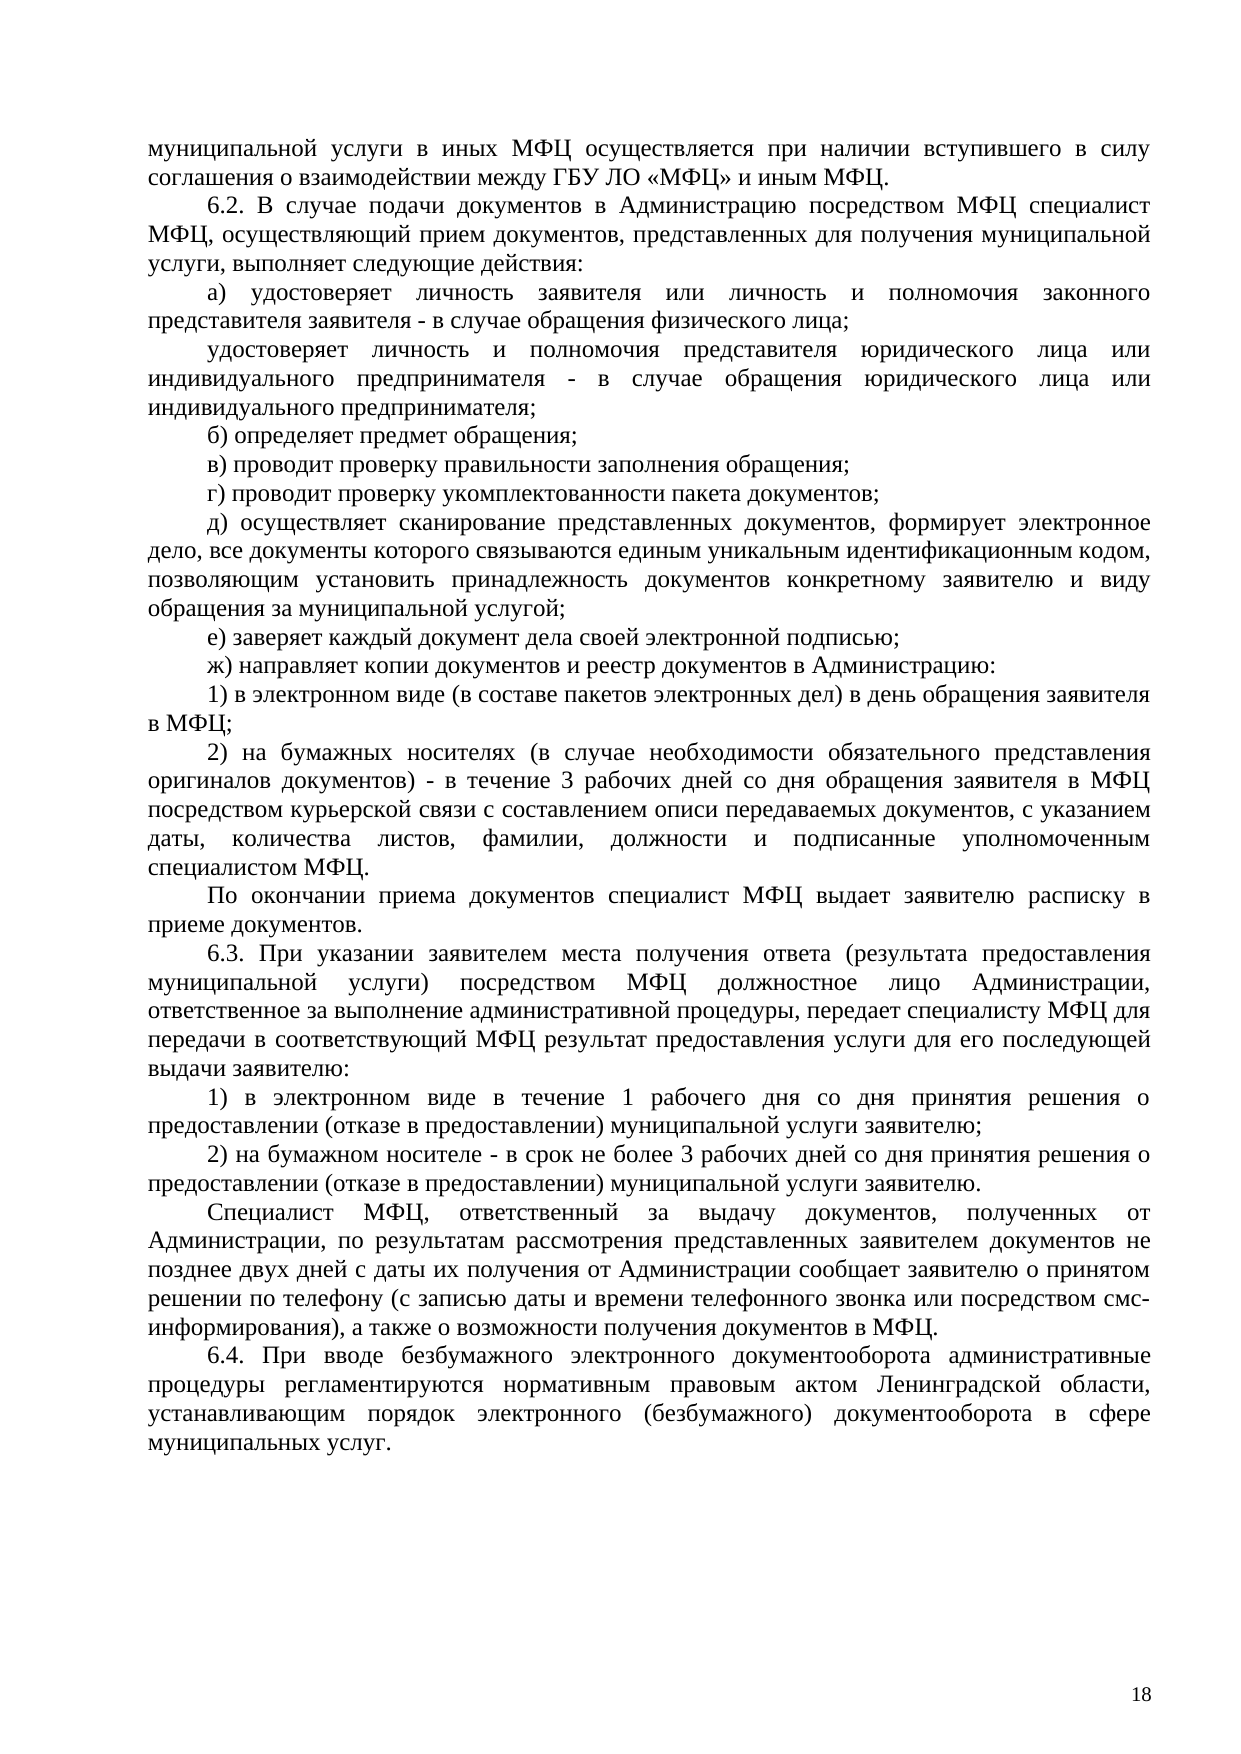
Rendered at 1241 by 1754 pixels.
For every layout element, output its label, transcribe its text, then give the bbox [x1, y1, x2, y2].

text в) проводит проверку правильности заполнения обращения; [148, 449, 1152, 478]
text б) определяет предмет обращения; [148, 420, 1152, 449]
text 1) в электронном виде в течение 1 рабочего дня со дня принятия решения о предоставлении (отказе в предоставлении) муниципальной услуги заявителю; [148, 1082, 1152, 1139]
text 2) на бумажных носителях (в случае необходимости обязательного представления оригиналов документов) - в течение 3 рабочих дней со дня обращения заявителя в МФЦ посредством курьерской связи с составлением описи передаваемых документов, с указанием даты, количества листов, фамилии, должности и подписанные уполномоченным специалистом МФЦ. [148, 737, 1152, 880]
text д) осуществляет сканирование представленных документов, формирует электронное дело, все документы которого связываются единым уникальным идентификационным кодом, позволяющим установить принадлежность документов конкретному заявителю и виду обращения за муниципальной услугой; [148, 507, 1152, 622]
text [148, 133, 1152, 190]
text 6.4. При вводе безбумажного электронного документооборота административные процедуры регламентируются нормативным правовым актом Ленинградской области, устанавливающим порядок электронного (безбумажного) документооборота в сфере муниципальных услуг. [148, 1340, 1152, 1455]
text а) удостоверяет личность заявителя или личность и полномочия законного представителя заявителя - в случае обращения физического лица; [148, 277, 1152, 334]
text е) заверяет каждый документ дела своей электронной подписью; [148, 622, 1152, 650]
text 6.2. В случае подачи документов в Администрацию посредством МФЦ специалист МФЦ, осуществляющий прием документов, представленных для получения муниципальной услуги, выполняет следующие действия: [148, 190, 1152, 277]
text ж) направляет копии документов и реестр документов в Администрацию: [148, 650, 1152, 679]
text 1) в электронном виде (в составе пакетов электронных дел) в день обращения заявителя в МФЦ; [148, 679, 1152, 737]
text удостоверяет личность и полномочия представителя юридического лица или индивидуального предпринимателя - в случае обращения юридического лица или индивидуального предпринимателя; [148, 334, 1152, 420]
text Специалист МФЦ, ответственный за выдачу документов, полученных от Администрации, по результатам рассмотрения представленных заявителем документов не позднее двух дней с даты их получения от Администрации сообщает заявителю о принятом решении по телефону (с записью даты и времени телефонного звонка или посредством смс-информирования), а также о возможности получения документов в МФЦ. [148, 1197, 1152, 1340]
text 6.3. При указании заявителем места получения ответа (результата предоставления муниципальной услуги) посредством МФЦ должностное лицо Администрации, ответственное за выполнение административной процедуры, передает специалисту МФЦ для передачи в соответствующий МФЦ результат предоставления услуги для его последующей выдачи заявителю: [148, 938, 1152, 1082]
text г) проводит проверку укомплектованности пакета документов; [148, 478, 1152, 507]
text 2) на бумажном носителе - в срок не более 3 рабочих дней со дня принятия решения о предоставлении (отказе в предоставлении) муниципальной услуги заявителю. [148, 1139, 1152, 1197]
text По окончании приема документов специалист МФЦ выдает заявителю расписку в приеме документов. [148, 880, 1152, 938]
